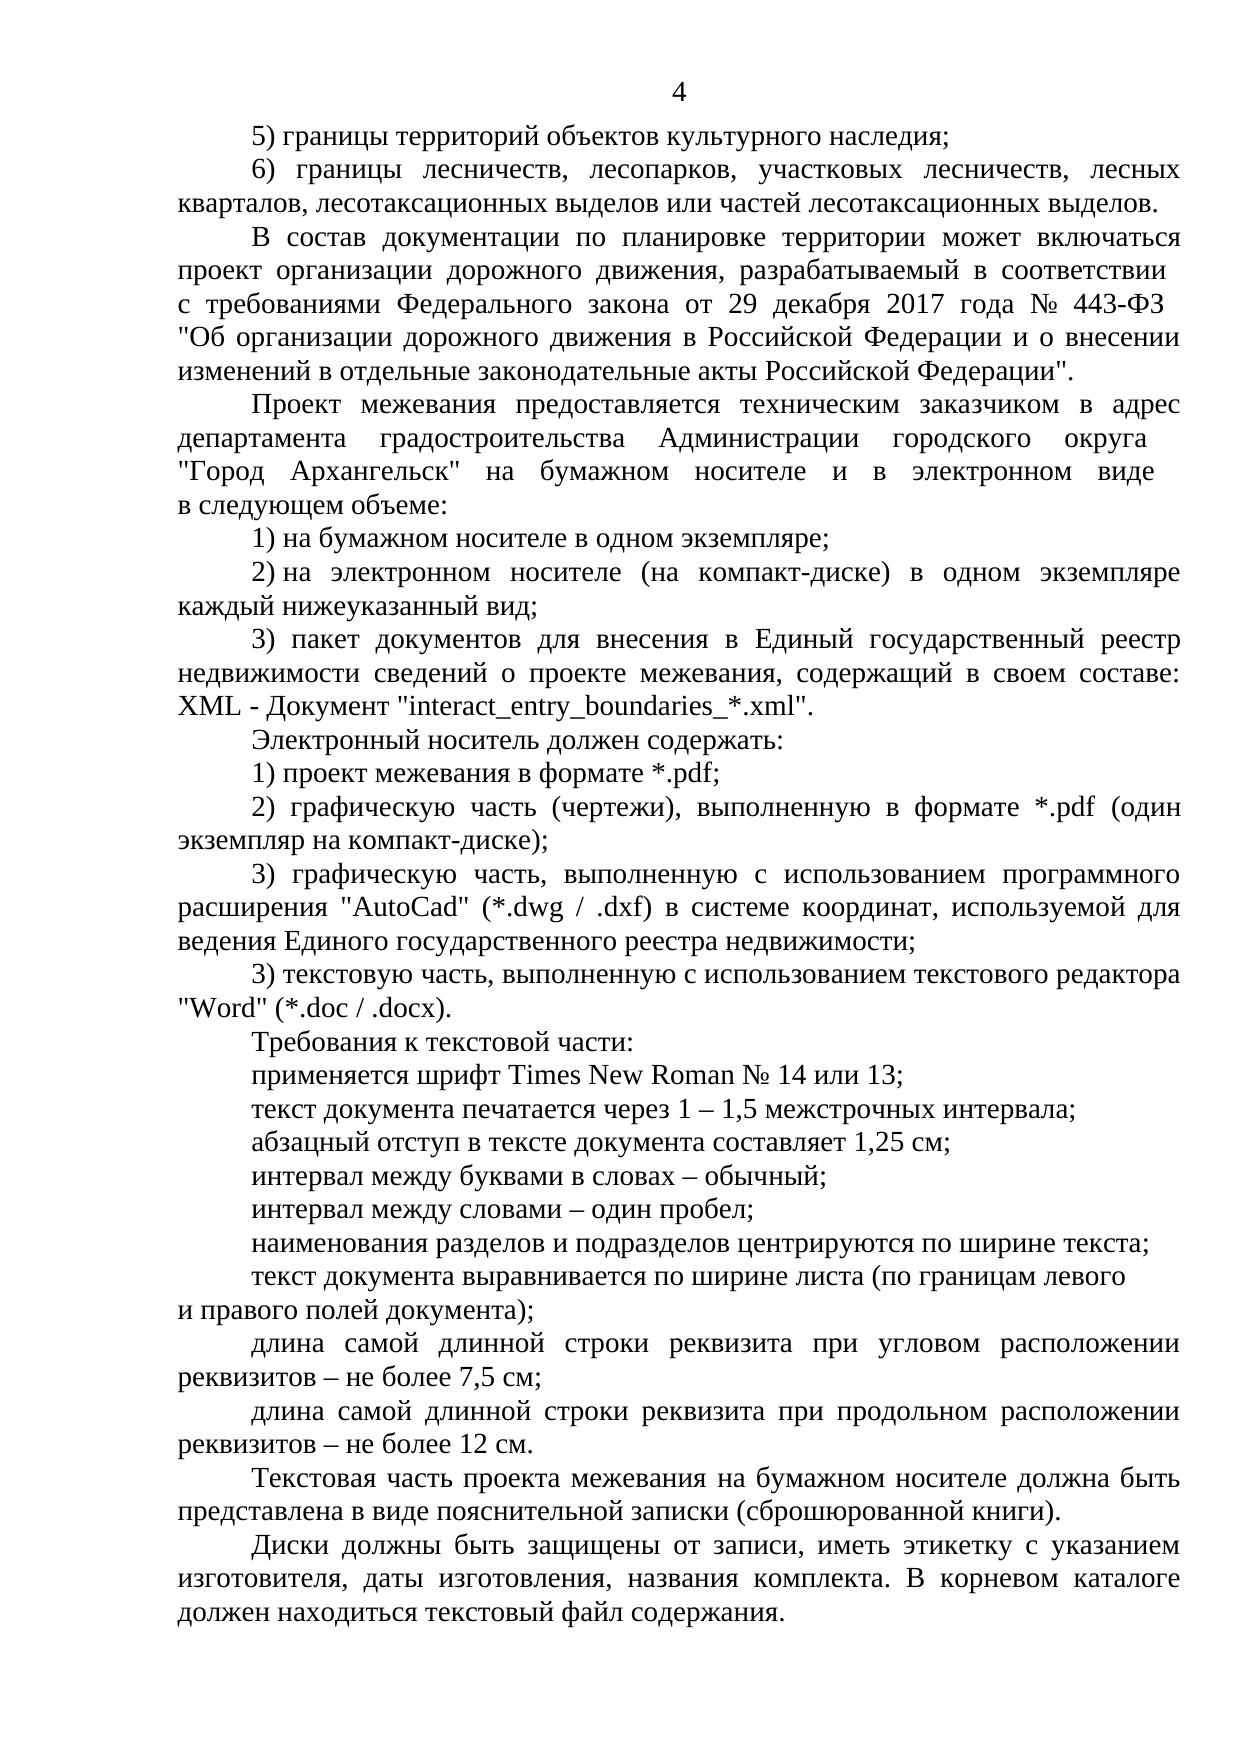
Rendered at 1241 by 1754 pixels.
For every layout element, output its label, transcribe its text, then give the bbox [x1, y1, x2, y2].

text 1) на бумажном носителе в одном экземпляре; [177, 521, 1181, 554]
text длина самой длинной строки реквизита при угловом расположении реквизитов – не более 7,5 см; [177, 1326, 1181, 1393]
text 2) на электронном носителе (на компакт-диске) в одном экземпляре каждый нижеуказанный вид; [177, 554, 1181, 621]
text текст документа печатается через 1 – 1,5 межстрочных интервала; [177, 1091, 1181, 1124]
text 2) графическую часть (чертежи), выполненную в формате *.pdf (один экземпляр на компакт-диске); [177, 789, 1181, 856]
text применяется шрифт Times New Roman № 14 или 13; [177, 1057, 1181, 1091]
text 6) границы лесничеств, лесопарков, участковых лесничеств, лесных кварталов, лесотаксационных выделов или частей лесотаксационных выделов. [177, 152, 1181, 219]
text и правого полей документа); [177, 1292, 1181, 1326]
text наименования разделов и подразделов центрируются по ширине текста; [177, 1225, 1181, 1258]
text Электронный носитель должен содержать: [177, 722, 1181, 755]
text абзацный отступ в тексте документа составляет 1,25 см; [177, 1124, 1181, 1158]
text Проект межевания предоставляется техническим заказчиком в адрес департамента градостроительства Администрации городского округа "Город Архангельск" на бумажном носителе и в электронном виде в следующем объеме: [177, 386, 1181, 521]
text 5) границы территорий объектов культурного наследия; [177, 118, 1181, 152]
text текст документа выравнивается по ширине листа (по границам левого [177, 1258, 1181, 1292]
text длина самой длинной строки реквизита при продольном расположении реквизитов – не более 12 см. [177, 1393, 1181, 1460]
text интервал между словами – один пробел; [177, 1191, 1181, 1225]
text 1) проект межевания в формате *.pdf; [177, 755, 1181, 789]
text Текстовая часть проекта межевания на бумажном носителе должна быть представлена в виде пояснительной записки (сброшюрованной книги). [177, 1460, 1181, 1527]
text 3) пакет документов для внесения в Единый государственный реестр недвижимости сведений о проекте межевания, содержащий в своем составе: XML - Документ "interact_entry_boundaries_*.xml". [177, 621, 1181, 722]
text 3) текстовую часть, выполненную с использованием текстового редактора "Word" (*.doc / .docx). [177, 957, 1181, 1024]
text интервал между буквами в словах – обычный; [177, 1158, 1181, 1191]
text Диски должны быть защищены от записи, иметь этикетку с указанием изготовителя, даты изготовления, названия комплекта. В корневом каталоге должен находиться текстовый файл содержания. [177, 1527, 1181, 1627]
text Требования к текстовой части: [177, 1024, 1181, 1057]
text В состав документации по планировке территории может включаться проект организации дорожного движения, разрабатываемый в соответствии с требованиями Федерального закона от 29 декабря 2017 года № 443-ФЗ "Об организации дорожного движения в Российской Федерации и о внесении изменений в отдельные законодательные акты Российской Федерации". [177, 219, 1181, 386]
text 3) графическую часть, выполненную с использованием программного расширения "AutoCad" (*.dwg / .dxf) в системе координат, используемой для ведения Единого государственного реестра недвижимости; [177, 856, 1181, 957]
